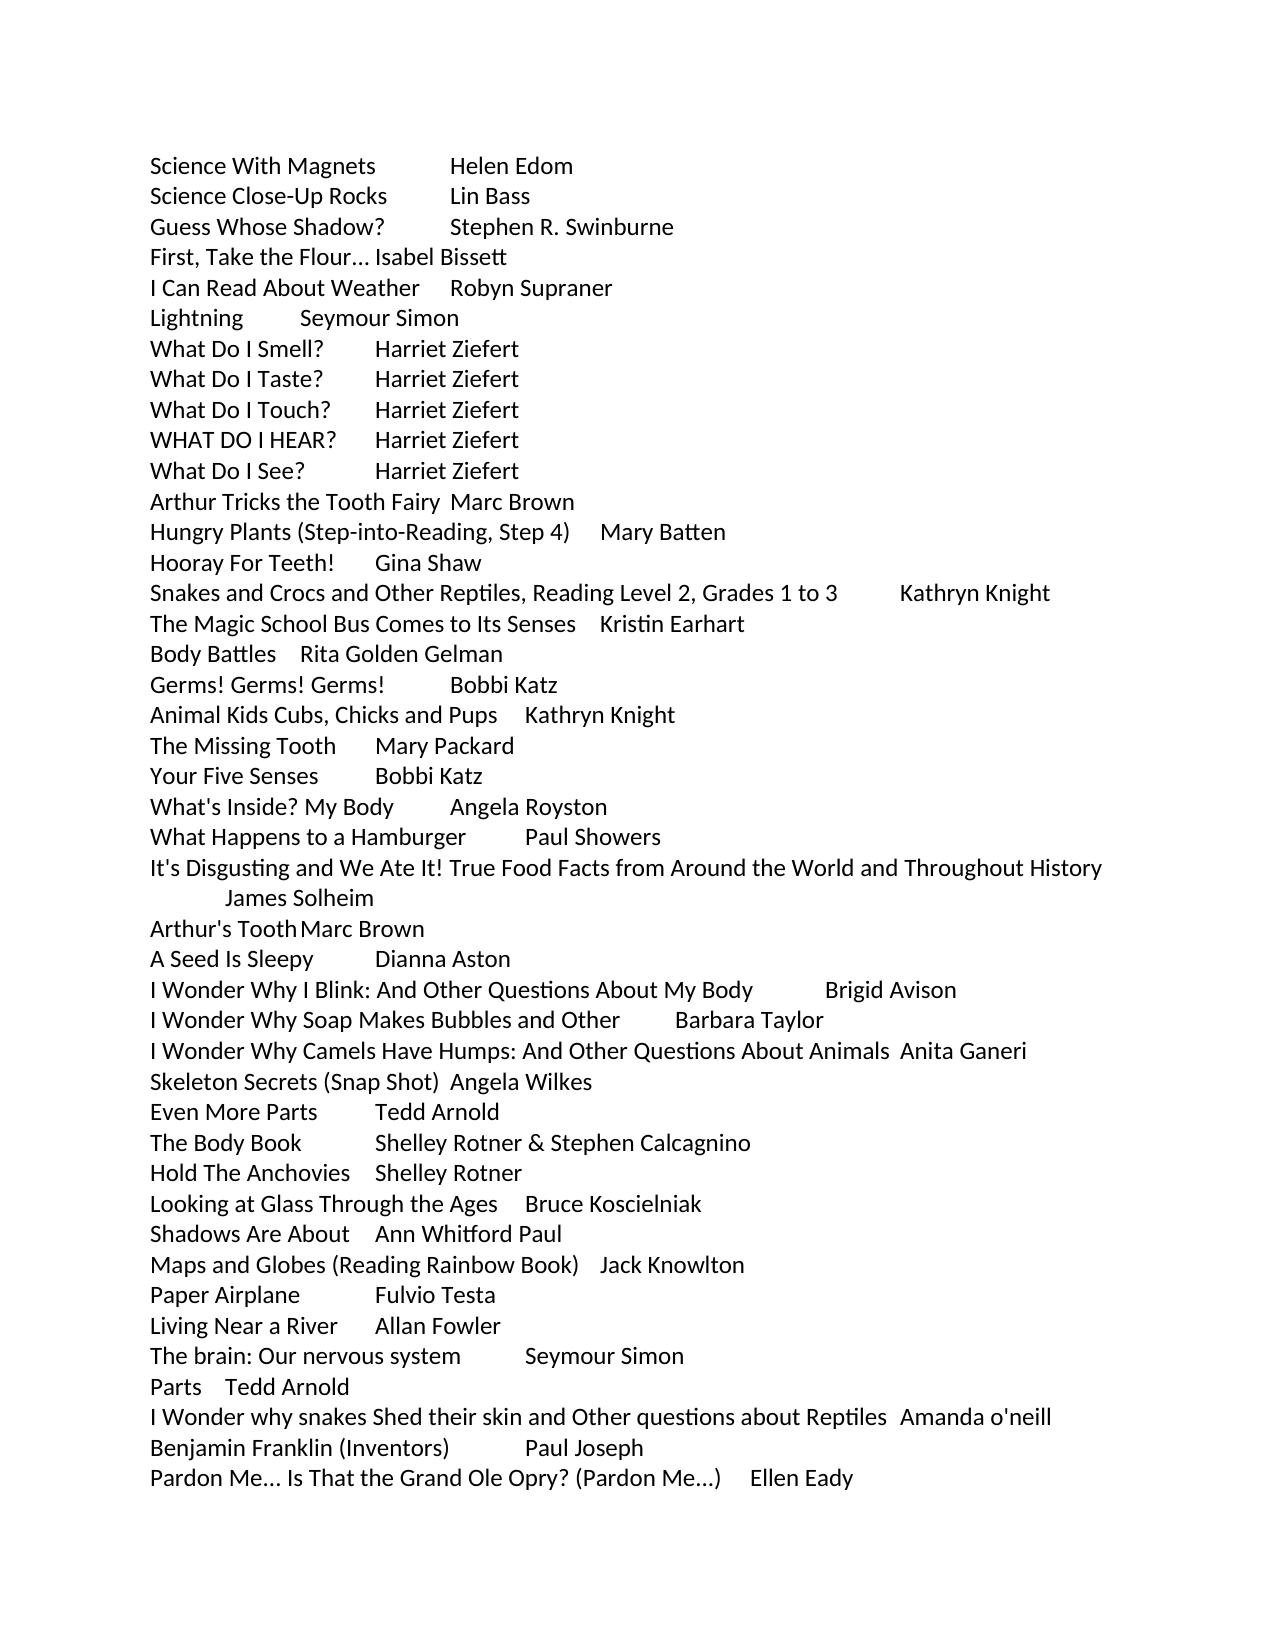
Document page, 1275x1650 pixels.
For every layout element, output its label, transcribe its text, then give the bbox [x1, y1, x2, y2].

text Germs! Germs! Germs! Bobbi Katz [150, 669, 1125, 699]
text Body Battles Rita Golden Gelman [150, 638, 1125, 669]
text Looking at Glass Through the Ages Bruce Koscielniak [150, 1188, 1125, 1218]
text Science With Magnets Helen Edom [150, 150, 1125, 181]
text I Wonder Why Soap Makes Bubbles and Other Barbara Taylor [150, 1004, 1125, 1035]
text The Magic School Bus Comes to Its Senses Kristin Earhart [150, 608, 1125, 638]
text Animal Kids Cubs, Chicks and Pups Kathryn Knight [150, 699, 1125, 730]
text I Wonder why snakes Shed their skin and Other questions about Reptiles Amanda o'neill [150, 1401, 1125, 1432]
text What's Inside? My Body Angela Royston [150, 791, 1125, 821]
text Your Five Senses Bobbi Katz [150, 760, 1125, 791]
text Skeleton Secrets (Snap Shot) Angela Wilkes [150, 1066, 1125, 1096]
text What Do I Taste? Harriet Ziefert [150, 364, 1125, 394]
text I Wonder Why I Blink: And Other Questions About My Body Brigid Avison [150, 974, 1125, 1004]
text Guess Whose Shadow? Stephen R. Swinburne [150, 211, 1125, 242]
text Arthur's Tooth Marc Brown [150, 913, 1125, 943]
text What Do I Smell? Harriet Ziefert [150, 333, 1125, 364]
text Paper Airplane Fulvio Testa [150, 1279, 1125, 1310]
text Hold The Anchovies Shelley Rotner [150, 1157, 1125, 1188]
text Even More Parts Tedd Arnold [150, 1096, 1125, 1127]
text Shadows Are About Ann Whitford Paul [150, 1218, 1125, 1249]
text I Wonder Why Camels Have Humps: And Other Questions About Animals Anita Ganeri [150, 1035, 1125, 1066]
text Snakes and Crocs and Other Reptiles, Reading Level 2, Grades 1 to 3 Kathryn Knight [150, 577, 1125, 608]
text A Seed Is Sleepy Dianna Aston [150, 943, 1125, 974]
text It's Disgusting and We Ate It! True Food Facts from Around the World and Throughout History James Solheim [150, 852, 1125, 913]
text Benjamin Franklin (Inventors) Paul Joseph [150, 1432, 1125, 1462]
text What Happens to a Hamburger Paul Showers [150, 821, 1125, 852]
text WHAT DO I HEAR? Harriet Ziefert [150, 425, 1125, 455]
text Hooray For Teeth! Gina Shaw [150, 547, 1125, 577]
text Lightning Seymour Simon [150, 303, 1125, 333]
text Living Near a River Allan Fowler [150, 1310, 1125, 1340]
text I Can Read About Weather Robyn Supraner [150, 272, 1125, 303]
text What Do I Touch? Harriet Ziefert [150, 394, 1125, 425]
text The Missing Tooth Mary Packard [150, 730, 1125, 760]
text The Body Book Shelley Rotner & Stephen Calcagnino [150, 1127, 1125, 1157]
text Parts Tedd Arnold [150, 1371, 1125, 1401]
text The brain: Our nervous system Seymour Simon [150, 1340, 1125, 1371]
text What Do I See? Harriet Ziefert [150, 455, 1125, 486]
text First, Take the Flour... Isabel Bissett [150, 242, 1125, 272]
text Science Close-Up Rocks Lin Bass [150, 181, 1125, 211]
text Pardon Me... Is That the Grand Ole Opry? (Pardon Me...) Ellen Eady [150, 1462, 1125, 1493]
text Arthur Tricks the Tooth Fairy Marc Brown [150, 486, 1125, 516]
text Hungry Plants (Step-into-Reading, Step 4) Mary Batten [150, 516, 1125, 547]
text Maps and Globes (Reading Rainbow Book) Jack Knowlton [150, 1249, 1125, 1279]
